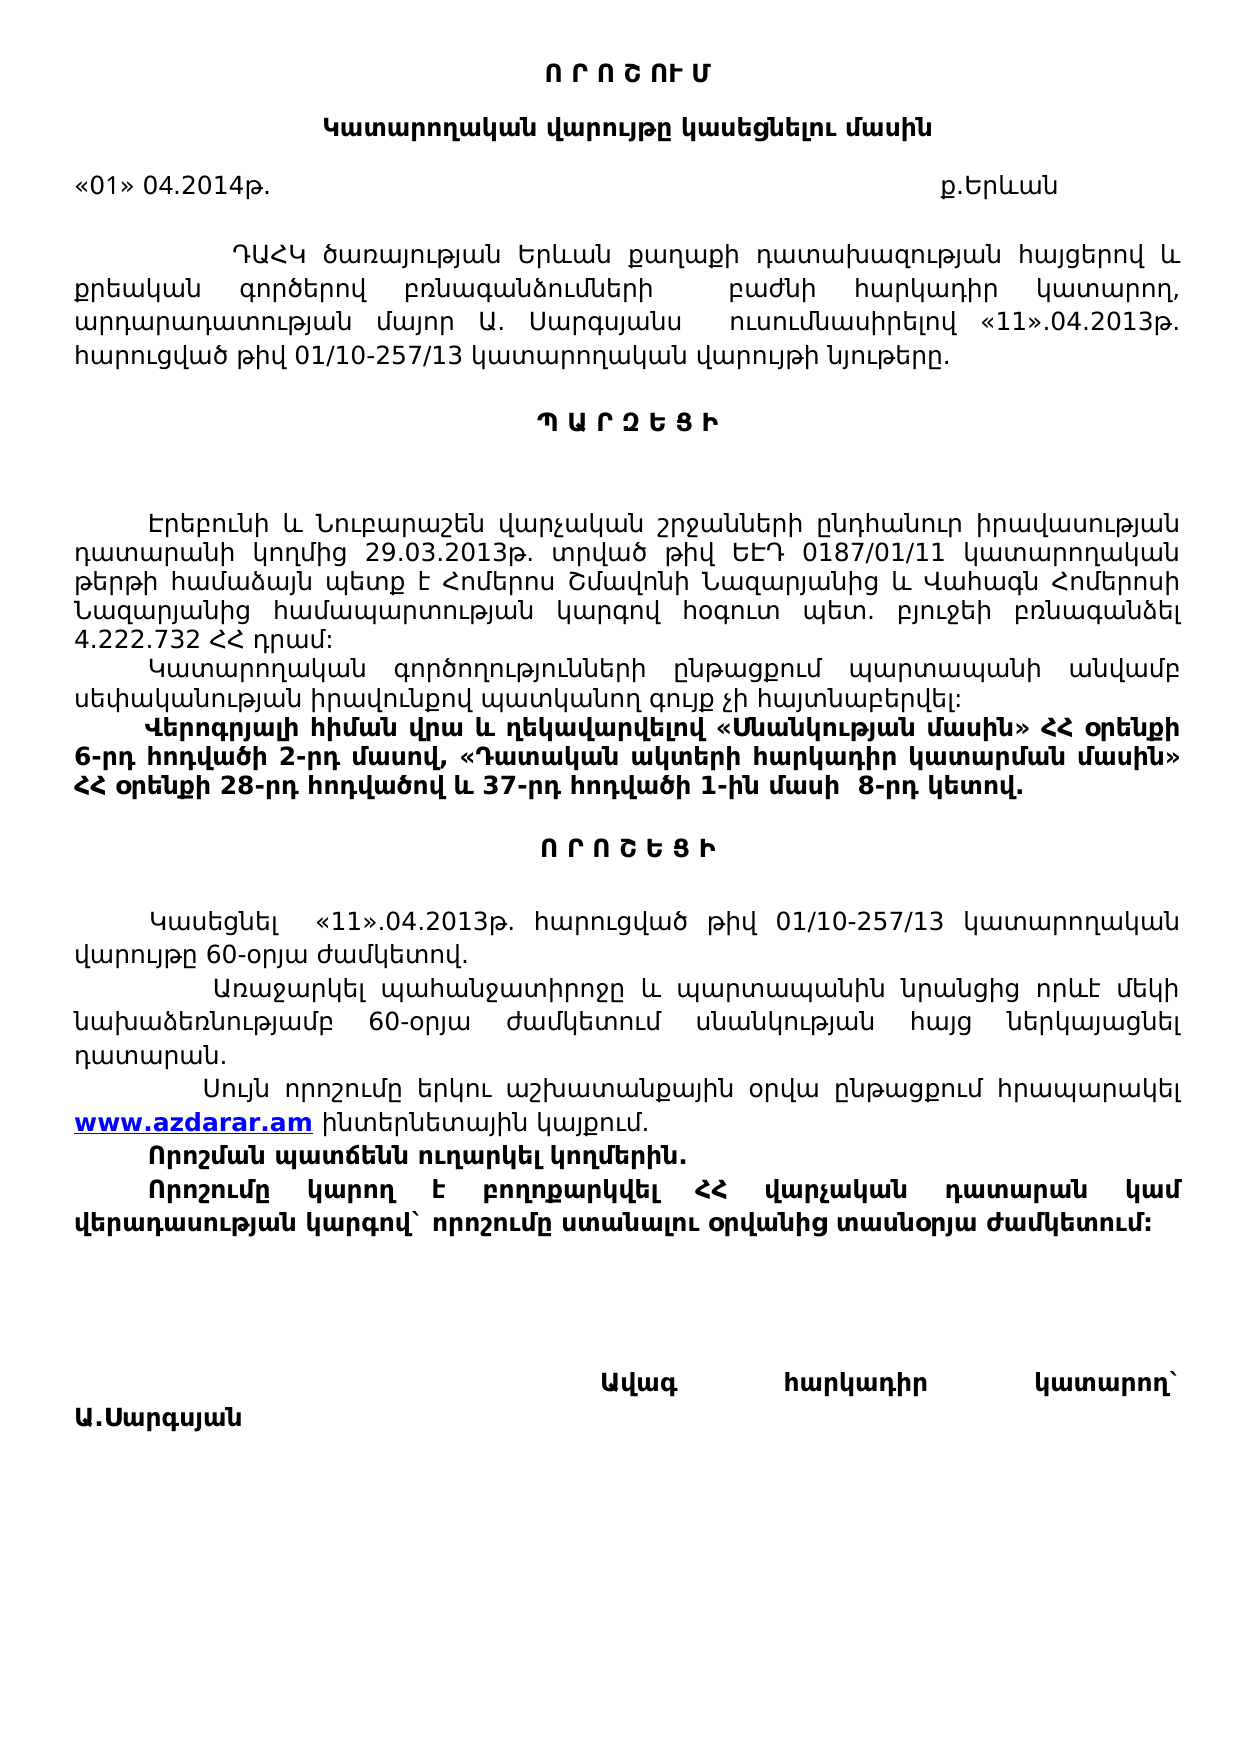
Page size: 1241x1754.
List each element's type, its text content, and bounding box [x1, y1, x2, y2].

text Պ Ա Ր Զ Ե Ց Ի [74, 408, 1181, 437]
text Կատարողական գործողությունների ընթացքում պարտապանի անվամբ սեփականության իրավունքով պատկանող գույք չի հայտնաբերվել: [74, 655, 1181, 713]
text Ավագ հարկադիր կատարող` Ա.Սարգսյան [74, 1365, 1181, 1432]
text Վերոգրյալի հիման վրա և ղեկավարվելով «Սնանկության մասին» ՀՀ օրենքի 6-րդ հոդվածի 2-րդ մասով, «Դատական ակտերի հարկադիր կատարման մասին» ՀՀ օրենքի 28-րդ հոդվածով և 37-րդ հոդվածի 1-ին մասի 8-րդ կետով. [74, 713, 1181, 801]
text Ո Ր Ո Շ ՈՒ Մ [74, 59, 1181, 88]
text Սույն որոշումը երկու աշխատանքային օրվա ընթացքում հրապարակել www.azdarar.am ինտերնետային կայքում. [74, 1074, 1181, 1137]
text Կասեցնել «11».04.2013թ. հարուցված թիվ 01/10-257/13 կատարողական վարույթը 60-օրյա ժամկետով. [74, 907, 1181, 969]
text Էրեբունի և Նուբարաշեն վարչական շրջանների ընդհանուր իրավասության դատարանի կողմից 29.03.2013թ. տրված թիվ ԵԷԴ 0187/01/11 կատարողական թերթի համաձայն պետք է Հոմերոս Շմավոնի Նազարյանից և Վահագն Հոմերոսի Նազարյանից համապարտության կարգով հօգուտ պետ. բյուջեի բռնագանձել 4.222.732 ՀՀ դրամ: [74, 509, 1181, 655]
text Որոշումը կարող է բողոքարկվել ՀՀ վարչական դատարան կամ վերադասության կարգով` որոշումը ստանալու օրվանից տասնօրյա ժամկետում: [74, 1175, 1181, 1238]
text ԴԱՀԿ ծառայության Երևան քաղաքի դատախազության հայցերով և քրեական գործերով բռնագանձումների բաժնի հարկադիր կատարող, արդարադատության մայոր Ա. Սարգսյանս ուսումնասիրելով «11».04.2013թ. հարուցված թիվ 01/10-257/13 կատարողական վարույթի նյութերը. [74, 241, 1181, 370]
text Կատարողական վարույթը կասեցնելու մասին [74, 113, 1181, 143]
text Ո Ր Ո Շ Ե Ց Ի [74, 834, 1181, 863]
text Առաջարկել պահանջատիրոջը և պարտապանին նրանցից որևէ մեկի նախաձեռնությամբ 60-օրյա ժամկետում սնանկության հայց ներկայացնել դատարան. [74, 974, 1181, 1070]
text Որոշման պատճենն ուղարկել կողմերին. [74, 1142, 1181, 1171]
text «01» 04.2014թ. ք.Երևան [74, 168, 1181, 202]
